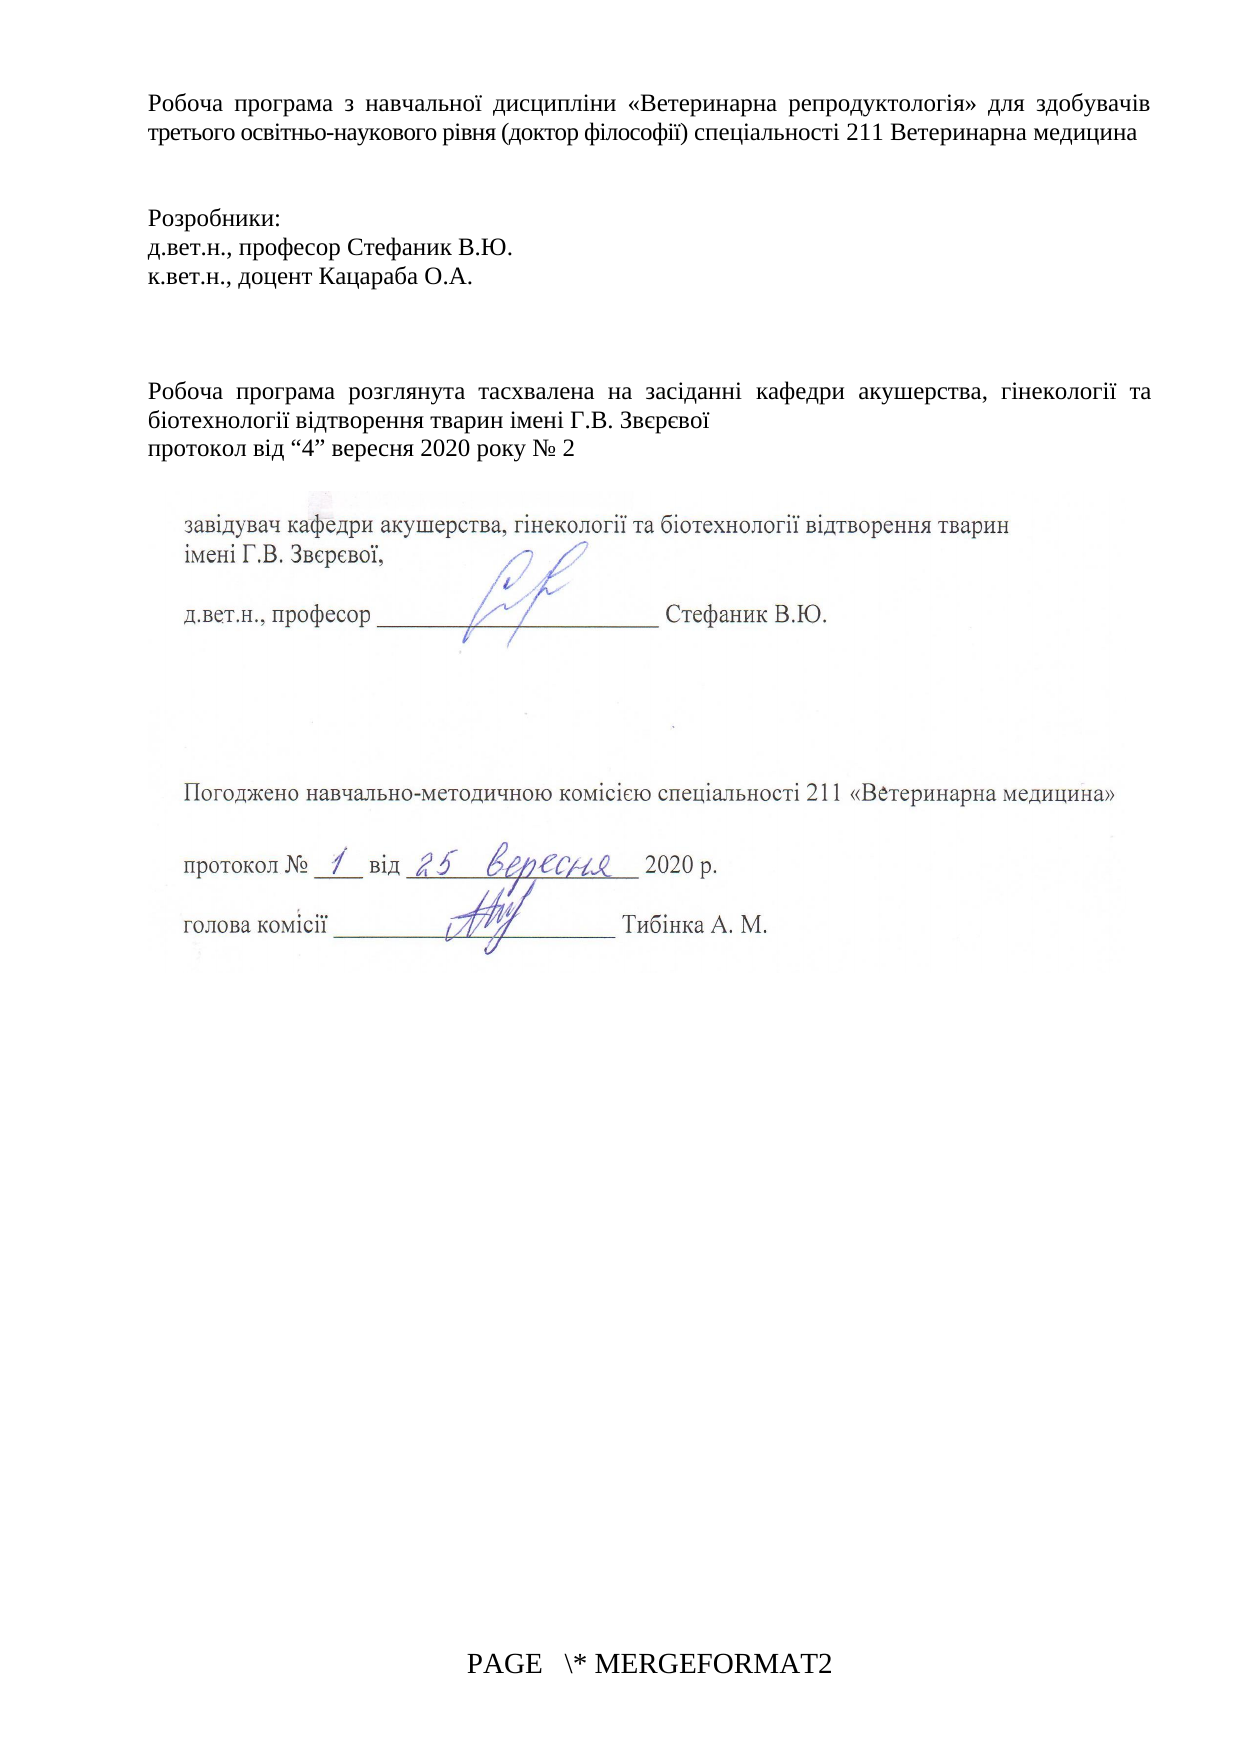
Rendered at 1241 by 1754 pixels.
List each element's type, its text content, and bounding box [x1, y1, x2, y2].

text Робоча програма з навчальної дисципліни «Ветеринарна репродуктологія» для здобувачів третього освітньо-наукового рівня (доктор філософії) спеціальності 211 Ветеринарна медицина [148, 88, 1152, 146]
text к.вет.н., доцент Кацараба О.А. [148, 261, 1152, 290]
text д.вет.н., професор Cтефаник В.Ю. [148, 232, 1152, 261]
text Робоча програма розглянута тасхвалена на засіданні кафедри акушерства, гінекології та біотехнології відтворення тварин імені Г.В. Звєрєвої [148, 376, 1152, 433]
picture [147, 491, 1126, 973]
text Розробники: [148, 203, 1152, 232]
text протокол від “4” вересня 2020 року № 2 [148, 433, 1152, 462]
